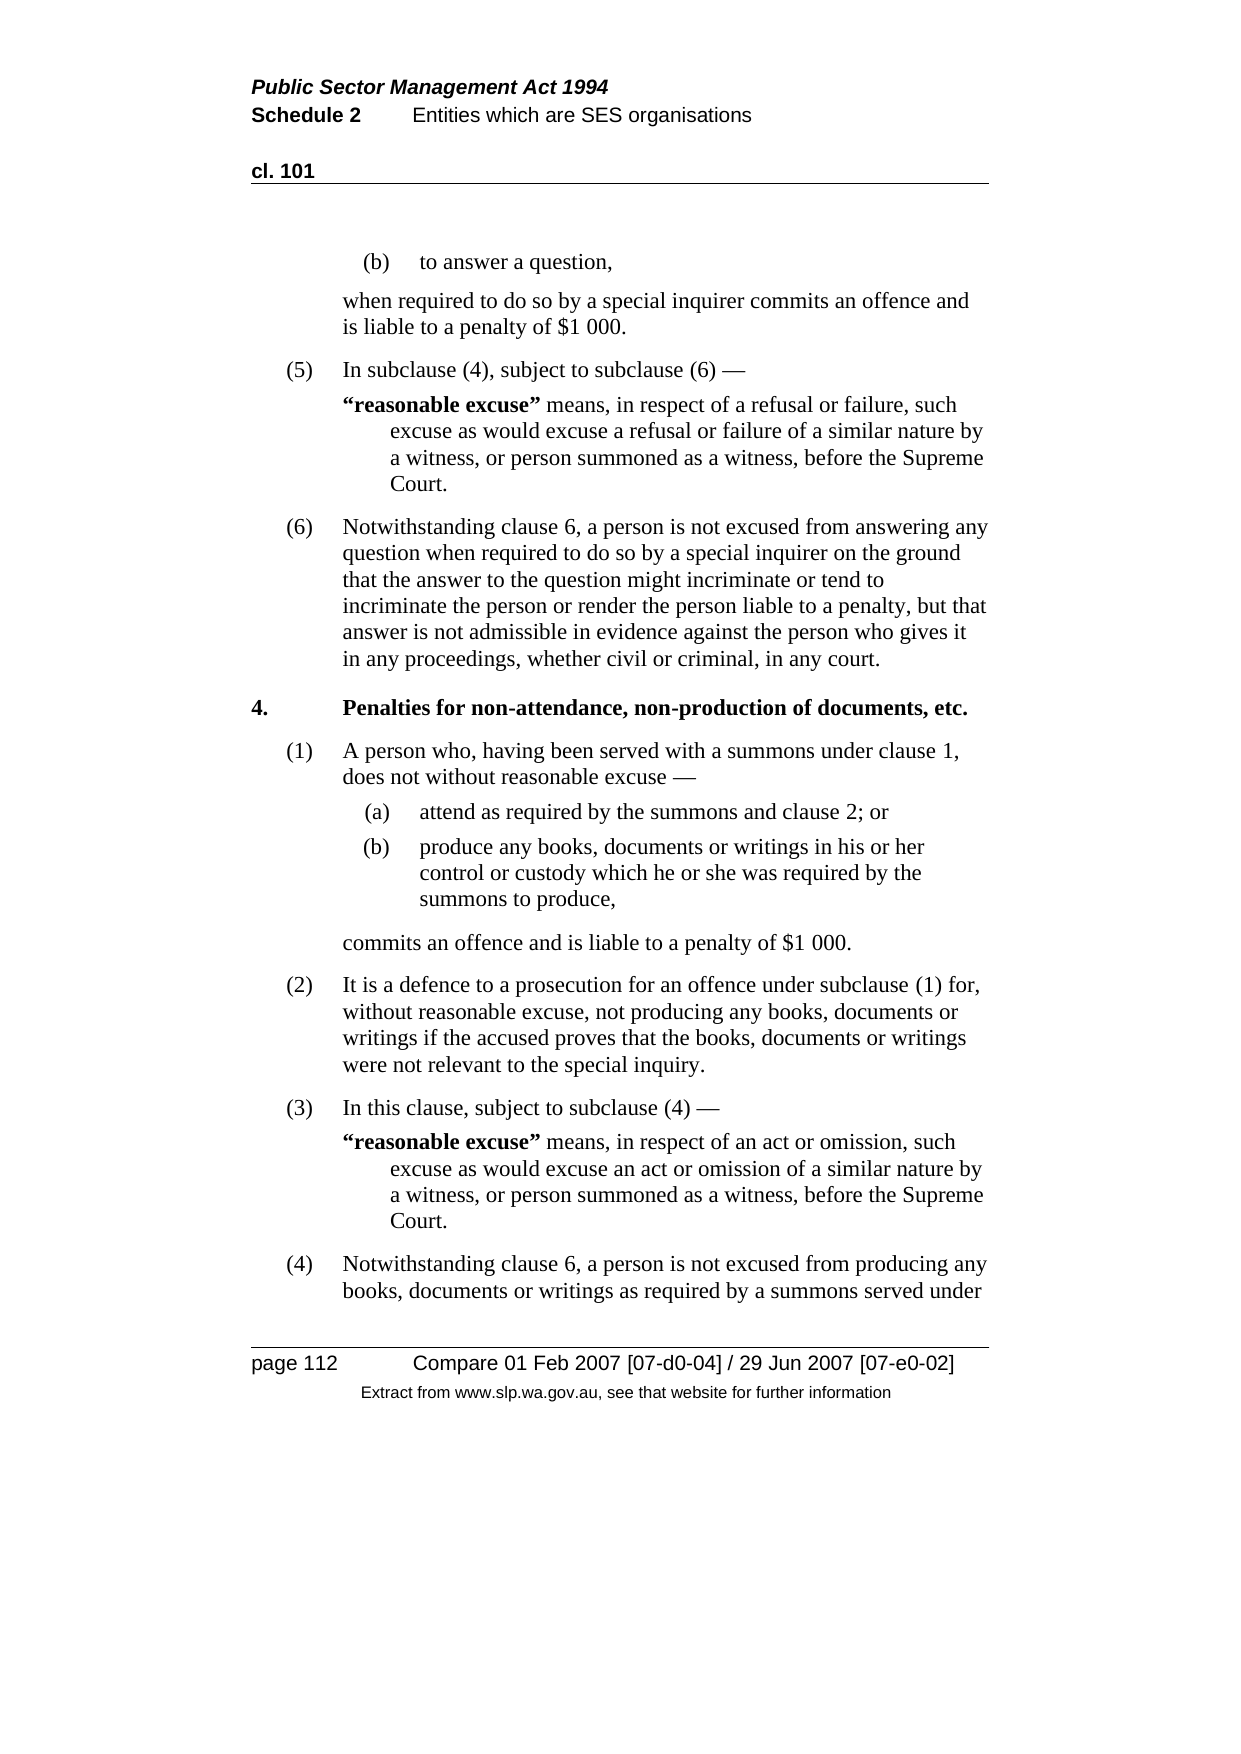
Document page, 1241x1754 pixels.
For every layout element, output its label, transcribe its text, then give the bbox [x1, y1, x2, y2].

text commits an offence and is liable to a penalty of $1 000. [251, 928, 989, 955]
text (b) produce any books, documents or writings in his or her control or custody which he or she was required by the summons to produce, [251, 833, 989, 912]
text (3) In this clause, subject to subclause (4) — [251, 1094, 989, 1120]
text “reasonable excuse” means, in respect of an act or omission, such excuse as would excuse an act or omission of a similar nature by a witness, or person summoned as a witness, before the Supreme Court. [251, 1128, 989, 1234]
text “reasonable excuse” means, in respect of a refusal or failure, such excuse as would excuse a refusal or failure of a similar nature by a witness, or person summoned as a witness, before the Supreme Court. [251, 391, 989, 496]
text when required to do so by a special inquirer commits an offence and is liable to a penalty of $1 000. [251, 287, 989, 339]
text (6) Notwithstanding clause 6, a person is not excused from answering any question when required to do so by a special inquirer on the ground that the answer to the question might incriminate or tend to incriminate the person or render the person liable to a penalty, but that answer is not admissible in evidence against the person who gives it in any proceedings, whether civil or criminal, in any court. [251, 513, 989, 671]
text (a) attend as required by the summons and clause 2; or [251, 798, 989, 824]
text (2) It is a defence to a prosecution for an offence under subclause (1) for, without reasonable excuse, not producing any books, documents or writings if the accused proves that the books, documents or writings were not relevant to the special inquiry. [251, 972, 989, 1077]
text (5) In subclause (4), subject to subclause (6) — [251, 356, 989, 383]
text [251, 1250, 989, 1303]
subtitle 4. Penalties for non-attendance, non-production of documents, etc. [251, 694, 989, 720]
text (1) A person who, having been served with a summons under clause 1, does not without reasonable excuse — [251, 737, 989, 790]
text (b) to answer a question, [251, 248, 989, 274]
